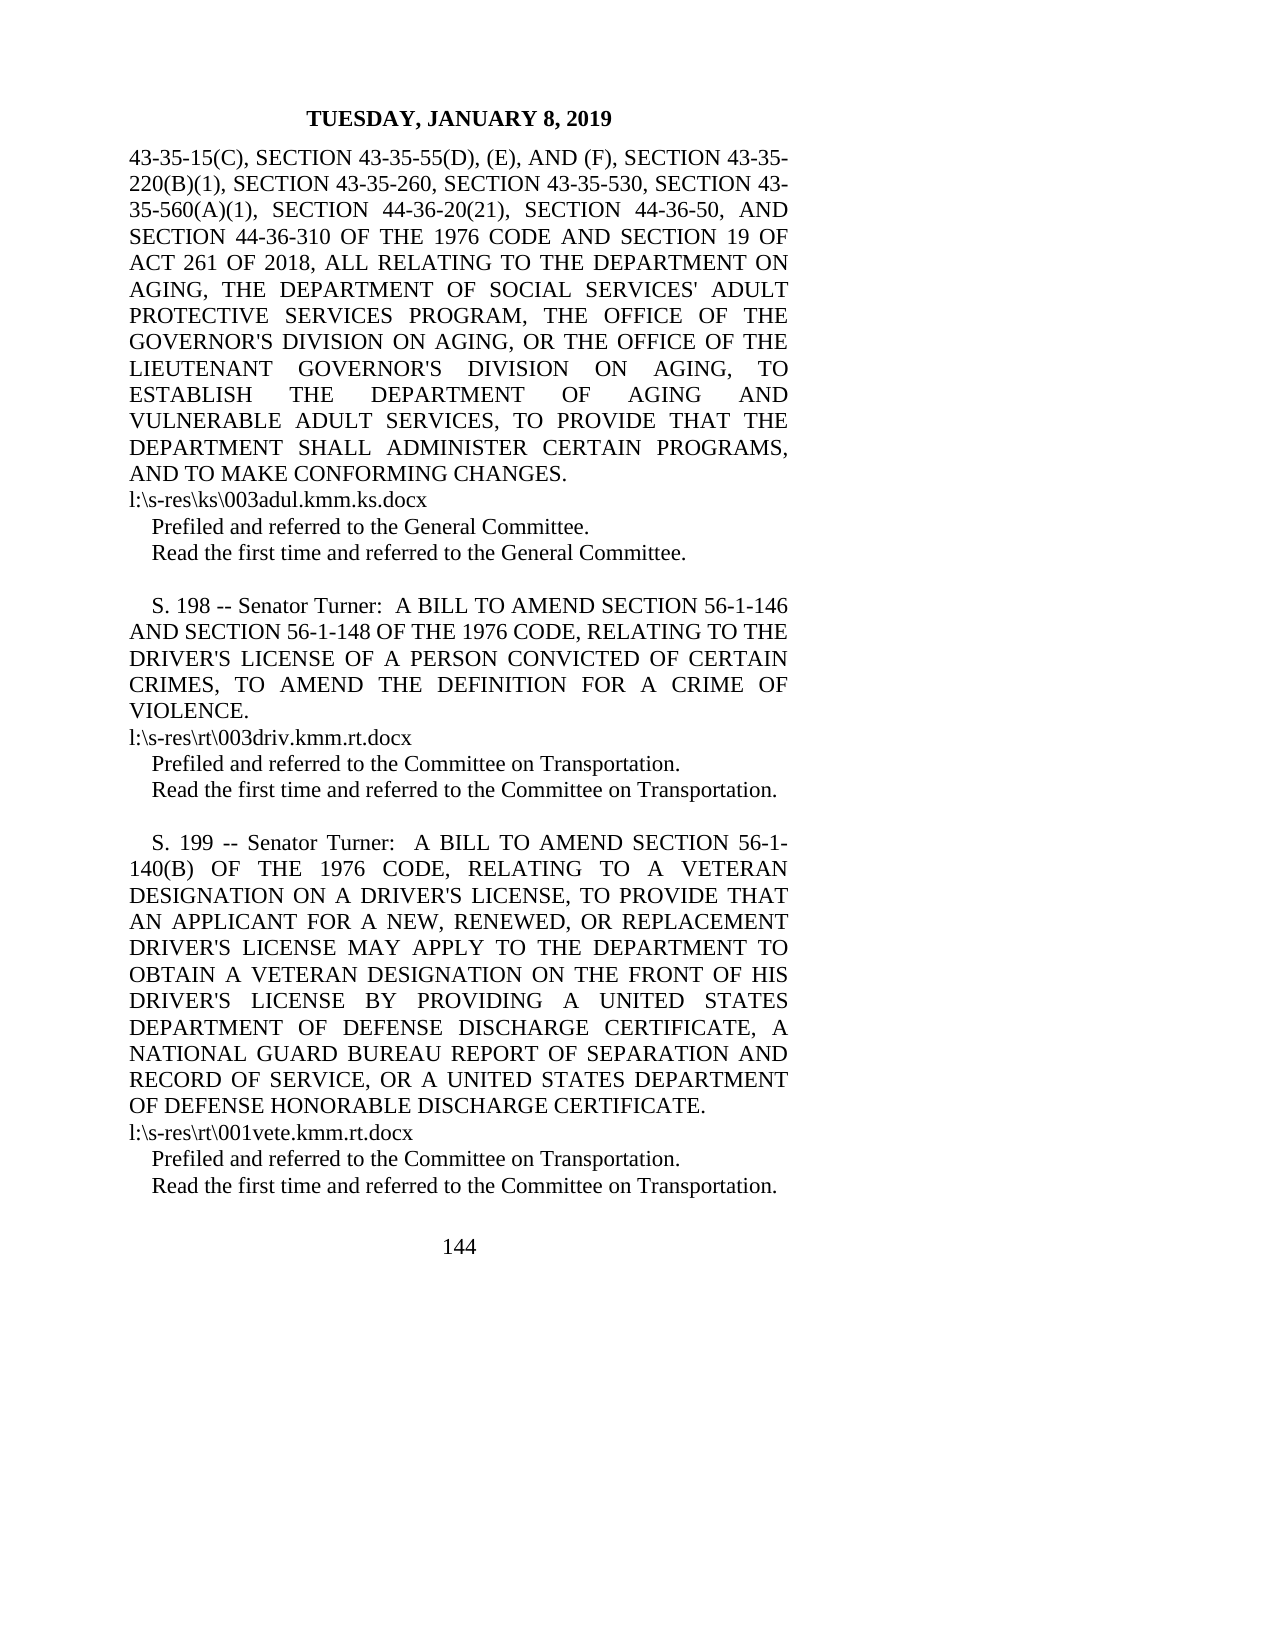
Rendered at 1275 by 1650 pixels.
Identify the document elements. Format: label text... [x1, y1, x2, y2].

text Prefiled and referred to the Committee on Transportation. [129, 750, 789, 776]
text Prefiled and referred to the Committee on Transportation. [129, 1145, 789, 1172]
text Read the first time and referred to the General Committee. [129, 539, 789, 566]
text S. 198 -- Senator Turner: A BILL TO AMEND SECTION 56-1-146 AND SECTION 56-1-148 OF THE 1976 CODE, RELATING TO THE DRIVER'S LICENSE OF A PERSON CONVICTED OF CERTAIN CRIMES, TO AMEND THE DEFINITION FOR A CRIME OF VIOLENCE. [129, 592, 789, 724]
text Read the first time and referred to the Committee on Transportation. [129, 776, 789, 803]
text l:\s-res\rt\001vete.kmm.rt.docx [129, 1119, 789, 1145]
text S. 199 -- Senator Turner: A BILL TO AMEND SECTION 56-1-140(B) OF THE 1976 CODE, RELATING TO A VETERAN DESIGNATION ON A DRIVER'S LICENSE, TO PROVIDE THAT AN APPLICANT FOR A NEW, RENEWED, OR REPLACEMENT DRIVER'S LICENSE MAY APPLY TO THE DEPARTMENT TO OBTAIN A VETERAN DESIGNATION ON THE FRONT OF HIS DRIVER'S LICENSE BY PROVIDING A UNITED STATES DEPARTMENT OF DEFENSE DISCHARGE CERTIFICATE, A NATIONAL GUARD BUREAU REPORT OF SEPARATION AND RECORD OF SERVICE, OR A UNITED STATES DEPARTMENT OF DEFENSE HONORABLE DISCHARGE CERTIFICATE. [129, 829, 789, 1119]
text Prefiled and referred to the General Committee. [129, 513, 789, 539]
text Read the first time and referred to the Committee on Transportation. [129, 1172, 789, 1198]
text l:\s-res\rt\003driv.kmm.rt.docx [129, 724, 789, 750]
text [129, 144, 789, 486]
text l:\s-res\ks\003adul.kmm.ks.docx [129, 486, 789, 513]
